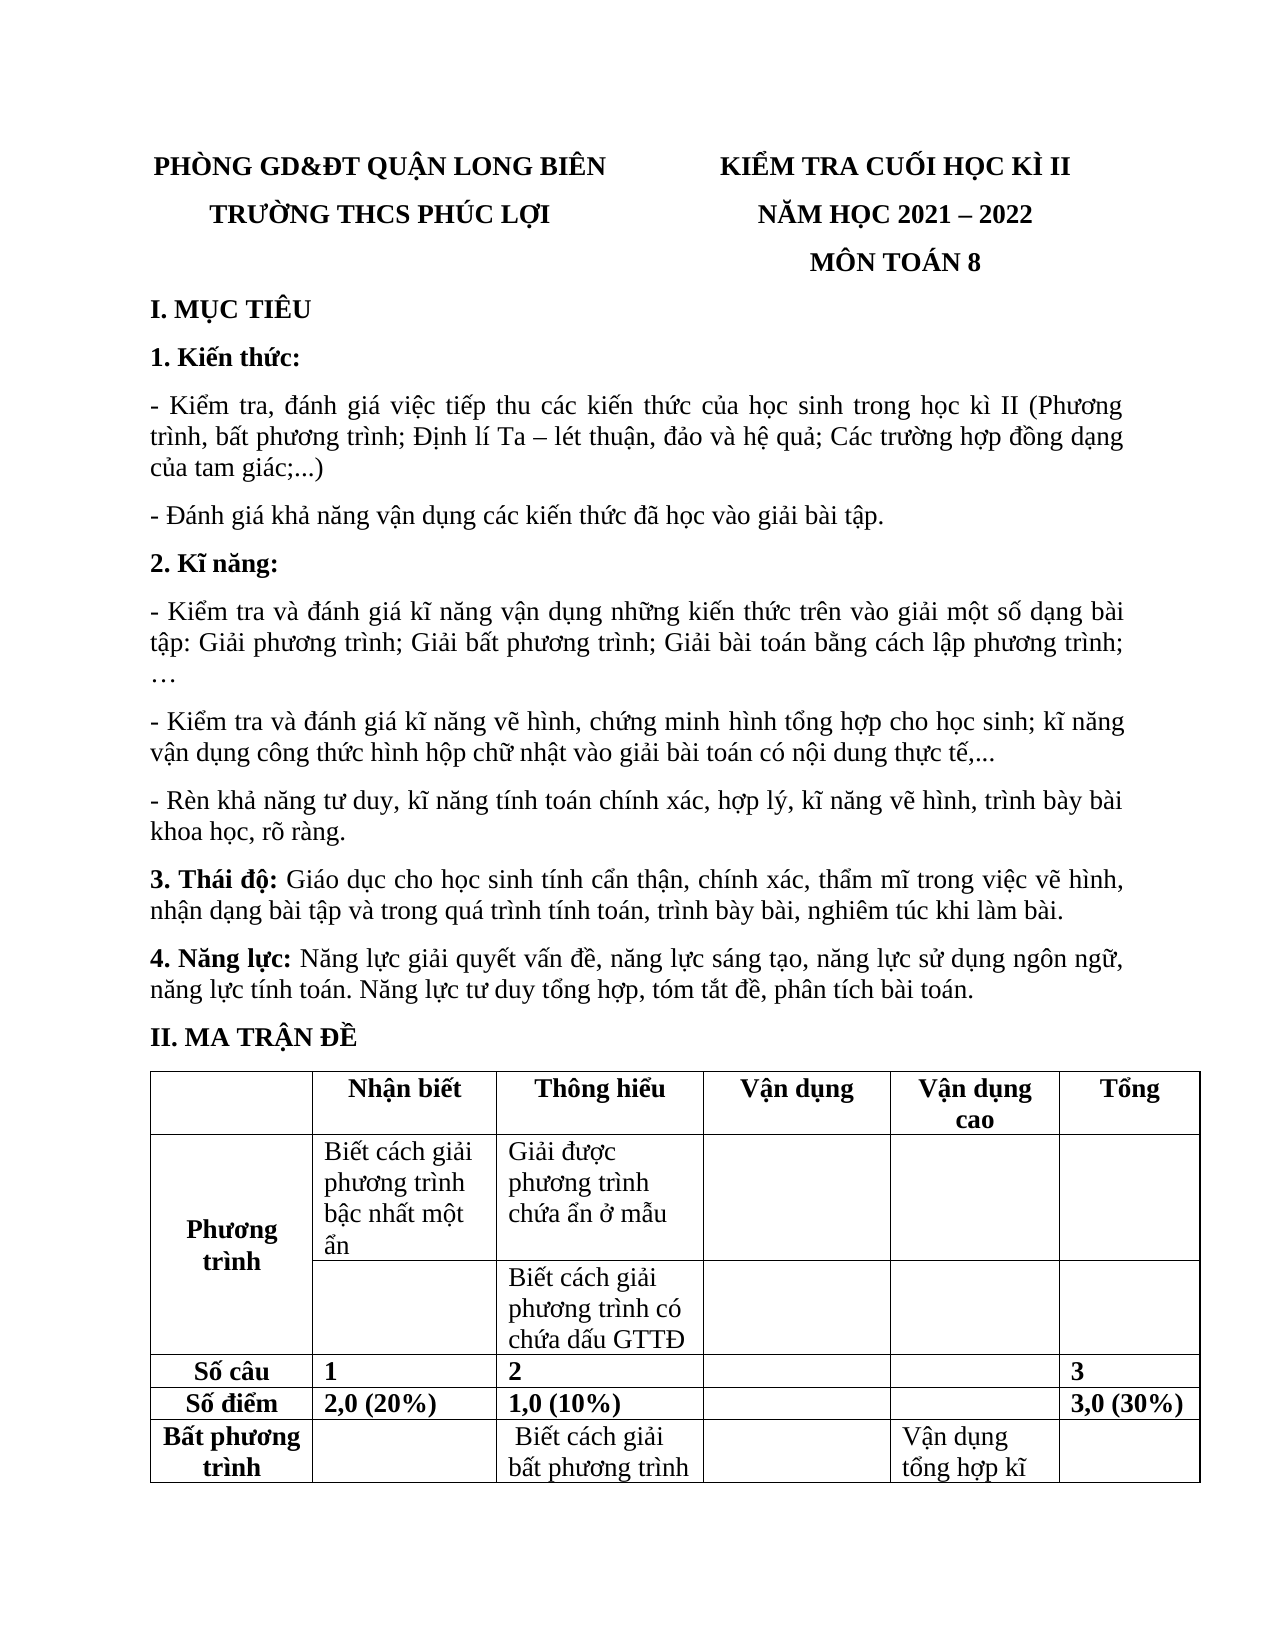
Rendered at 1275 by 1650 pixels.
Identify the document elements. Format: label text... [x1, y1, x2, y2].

table_header Thông hiểu [497, 1072, 703, 1134]
text KIỂM TRA CUỐI HỌC KÌ II [666, 150, 1125, 181]
text 1. Kiến thức: [150, 341, 1125, 372]
text - Kiểm tra, đánh giá việc tiếp thu các kiến thức của học sinh trong học kì II (Phương trình, bất phương trình; Định lí Ta – lét thuận, đảo và hệ quả; Các trường hợp đồng dạng của tam giác;...) [150, 389, 1125, 482]
table_cell [891, 1388, 1059, 1419]
table_cell Bất phương trình [151, 1420, 312, 1482]
table_cell Biết cách giải phương trình bậc nhất một ẩn [313, 1135, 496, 1260]
table_cell 2 [497, 1355, 703, 1387]
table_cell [891, 1420, 1059, 1482]
table_cell 1 [313, 1355, 496, 1387]
text MÔN TOÁN 8 [666, 246, 1125, 277]
table_cell 1,0 (10%) [497, 1388, 703, 1419]
table_cell Số điểm [151, 1388, 312, 1419]
table_cell 3,0 (30%) [1060, 1388, 1199, 1419]
text - Kiểm tra và đánh giá kĩ năng vận dụng những kiến thức trên vào giải một số dạng bài tập: Giải phương trình; Giải bất phương trình; Giải bài toán bằng cách lập phương trình;… [150, 595, 1125, 688]
table_cell [891, 1355, 1059, 1387]
text II. MA TRẬN ĐỀ [150, 1021, 1125, 1052]
table_cell [704, 1261, 890, 1354]
table_header Tổng [1060, 1072, 1199, 1134]
table_cell [704, 1135, 890, 1260]
table_header Vận dụng [704, 1072, 890, 1134]
table_cell Biết cách giải phương trình có chứa dấu GTTĐ [497, 1261, 703, 1354]
table_cell 2,0 (20%) [313, 1388, 496, 1419]
text 3. Thái độ: Giáo dục cho học sinh tính cẩn thận, chính xác, thẩm mĩ trong việc vẽ hình, nhận dạng bài tập và trong quá trình tính toán, trình bày bài, nghiêm túc khi làm bài. [150, 863, 1125, 925]
table_header Nhận biết [313, 1072, 496, 1134]
table_cell [313, 1420, 496, 1482]
table_cell [704, 1420, 890, 1482]
table_cell Số câu [151, 1355, 312, 1387]
table_cell 3 [1060, 1355, 1199, 1387]
text NĂM HỌC 2021 – 2022 [666, 198, 1125, 229]
table_cell [1060, 1420, 1199, 1482]
table_cell [704, 1355, 890, 1387]
table_header [151, 1072, 312, 1134]
table_header Vận dụng cao [891, 1072, 1059, 1134]
table_cell [1060, 1135, 1199, 1260]
table_cell [1060, 1261, 1199, 1354]
text 4. Năng lực: Năng lực giải quyết vấn đề, năng lực sáng tạo, năng lực sử dụng ngôn ngữ, năng lực tính toán. Năng lực tư duy tổng hợp, tóm tắt đề, phân tích bài toán. [150, 942, 1125, 1004]
table_cell [313, 1261, 496, 1354]
text I. MỤC TIÊU [150, 293, 1125, 324]
text - Đánh giá khả năng vận dụng các kiến thức đã học vào giải bài tập. [150, 499, 1125, 530]
table_cell Giải được phương trình chứa ẩn ở mẫu [497, 1135, 703, 1260]
table_cell [891, 1135, 1059, 1260]
table_cell Phương trình [151, 1135, 312, 1354]
text 2. Kĩ năng: [150, 547, 1125, 578]
table_cell [704, 1388, 890, 1419]
table_cell [891, 1261, 1059, 1354]
text PHÒNG GD&ĐT QUẬN LONG BIÊN [150, 150, 609, 181]
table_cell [497, 1420, 703, 1482]
text TRƯỜNG THCS PHÚC LỢI [150, 198, 609, 229]
text - Kiểm tra và đánh giá kĩ năng vẽ hình, chứng minh hình tổng hợp cho học sinh; kĩ năng vận dụng công thức hình hộp chữ nhật vào giải bài toán có nội dung thực tế,... [150, 705, 1125, 767]
text - Rèn khả năng tư duy, kĩ năng tính toán chính xác, hợp lý, kĩ năng vẽ hình, trình bày bài khoa học, rõ ràng. [150, 784, 1125, 846]
